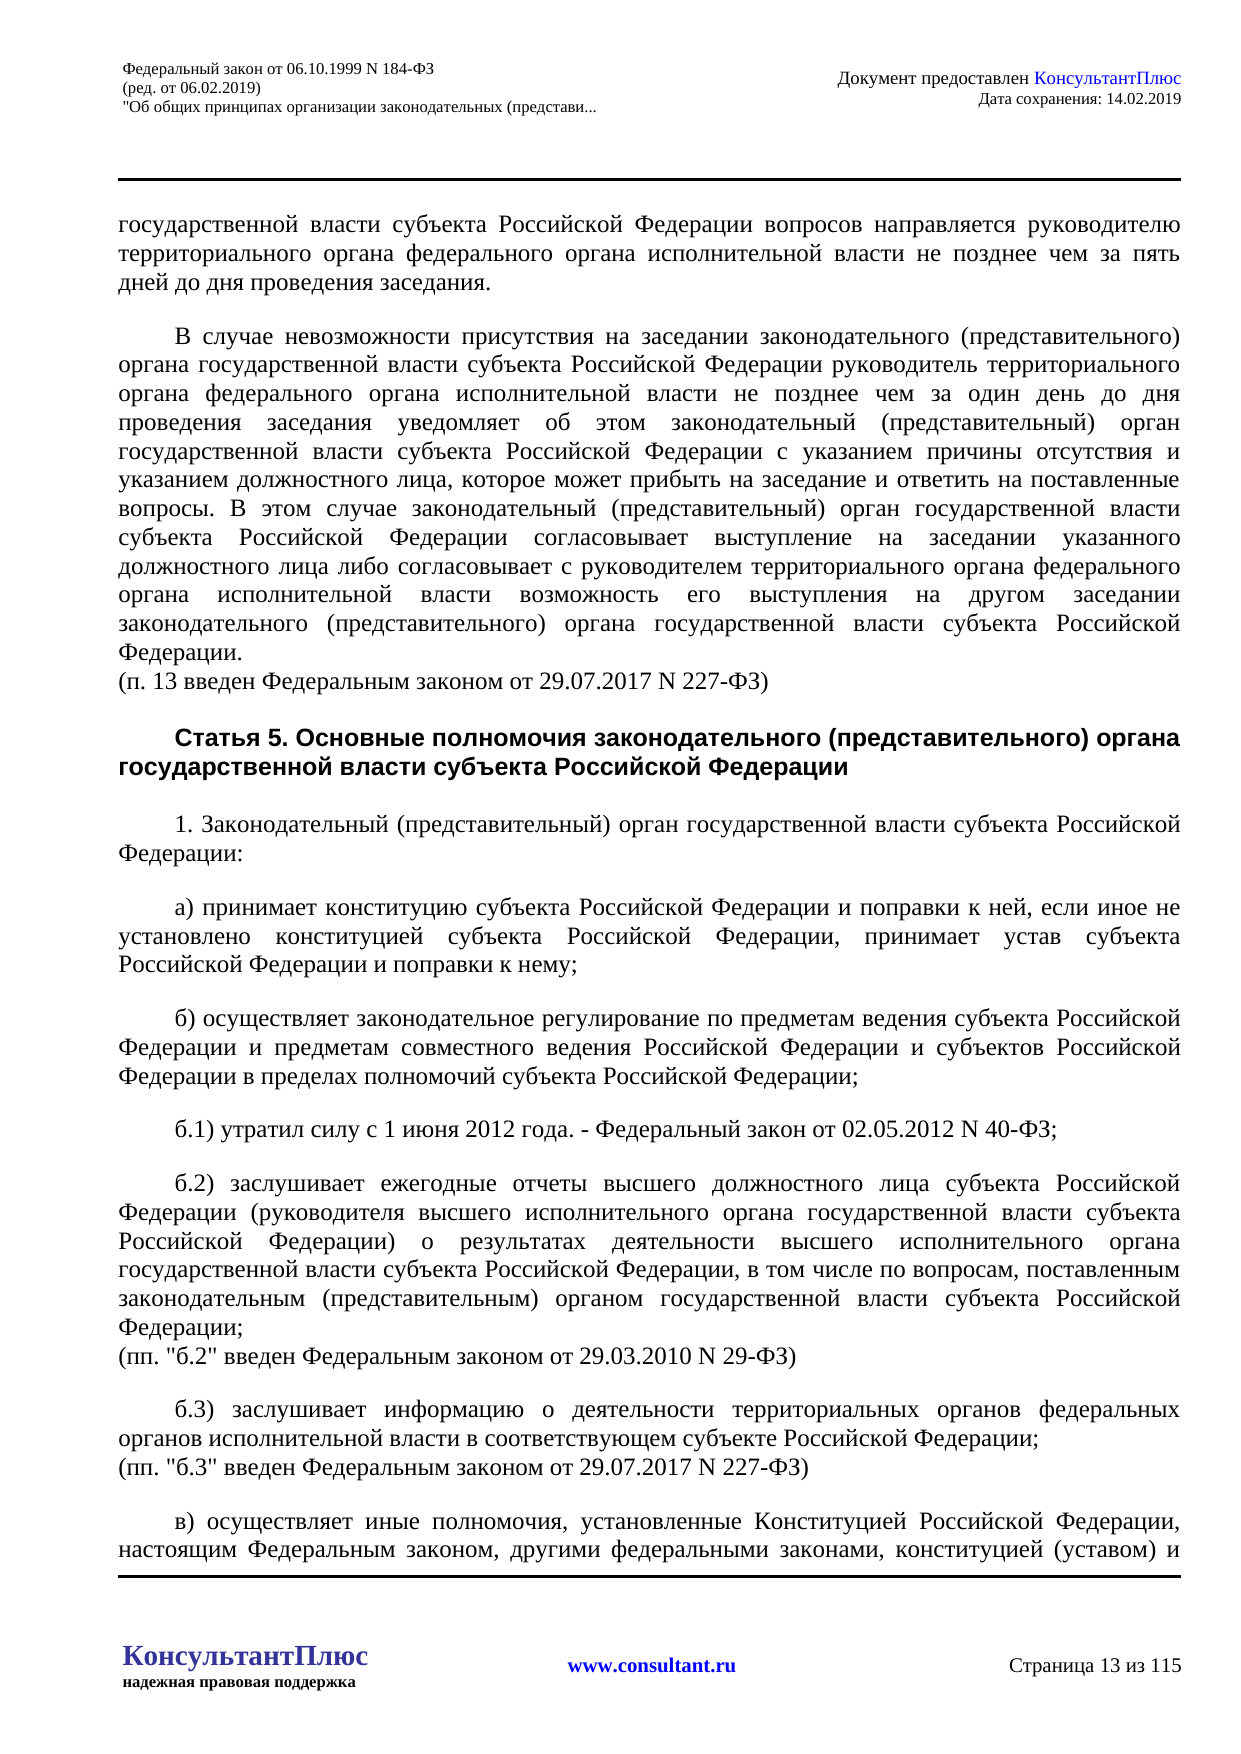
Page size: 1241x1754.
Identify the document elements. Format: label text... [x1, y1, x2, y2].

title Статья 5. Основные полномочия законодательного (представительного) органа государственной власти субъекта Российской Федерации [118, 723, 1181, 781]
text а) принимает конституцию субъекта Российской Федерации и поправки к ней, если иное не установлено конституцией субъекта Российской Федерации, принимает устав субъекта Российской Федерации и поправки к нему; [118, 892, 1181, 978]
text б) осуществляет законодательное регулирование по предметам ведения субъекта Российской Федерации и предметам совместного ведения Российской Федерации и субъектов Российской Федерации в пределах полномочий субъекта Российской Федерации; [118, 1003, 1181, 1089]
text (пп. "б.3" введен Федеральным законом от 29.07.2017 N 227-ФЗ) [118, 1452, 1181, 1481]
text (п. 13 введен Федеральным законом от 29.07.2017 N 227-ФЗ) [118, 666, 1181, 694]
text 1. Законодательный (представительный) орган государственной власти субъекта Российской Федерации: [118, 809, 1181, 867]
text (пп. "б.2" введен Федеральным законом от 29.03.2010 N 29-ФЗ) [118, 1341, 1181, 1369]
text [118, 209, 1181, 296]
text В случае невозможности присутствия на заседании законодательного (представительного) органа государственной власти субъекта Российской Федерации руководитель территориального органа федерального органа исполнительной власти не позднее чем за один день до дня проведения заседания уведомляет об этом законодательный (представительный) орган государственной власти субъекта Российской Федерации с указанием причины отсутствия и указанием должностного лица, которое может прибыть на заседание и ответить на поставленные вопросы. В этом случае законодательный (представительный) орган государственной власти субъекта Российской Федерации согласовывает выступление на заседании указанного должностного лица либо согласовывает с руководителем территориального органа федерального органа исполнительной власти возможность его выступления на другом заседании законодательного (представительного) органа государственной власти субъекта Российской Федерации. [118, 321, 1181, 666]
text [118, 1506, 1181, 1563]
text б.3) заслушивает информацию о деятельности территориальных органов федеральных органов исполнительной власти в соответствующем субъекте Российской Федерации; [118, 1394, 1181, 1452]
text б.2) заслушивает ежегодные отчеты высшего должностного лица субъекта Российской Федерации (руководителя высшего исполнительного органа государственной власти субъекта Российской Федерации) о результатах деятельности высшего исполнительного органа государственной власти субъекта Российской Федерации, в том числе по вопросам, поставленным законодательным (представительным) органом государственной власти субъекта Российской Федерации; [118, 1168, 1181, 1341]
text б.1) утратил силу с 1 июня 2012 года. - Федеральный закон от 02.05.2012 N 40-ФЗ; [118, 1114, 1181, 1143]
